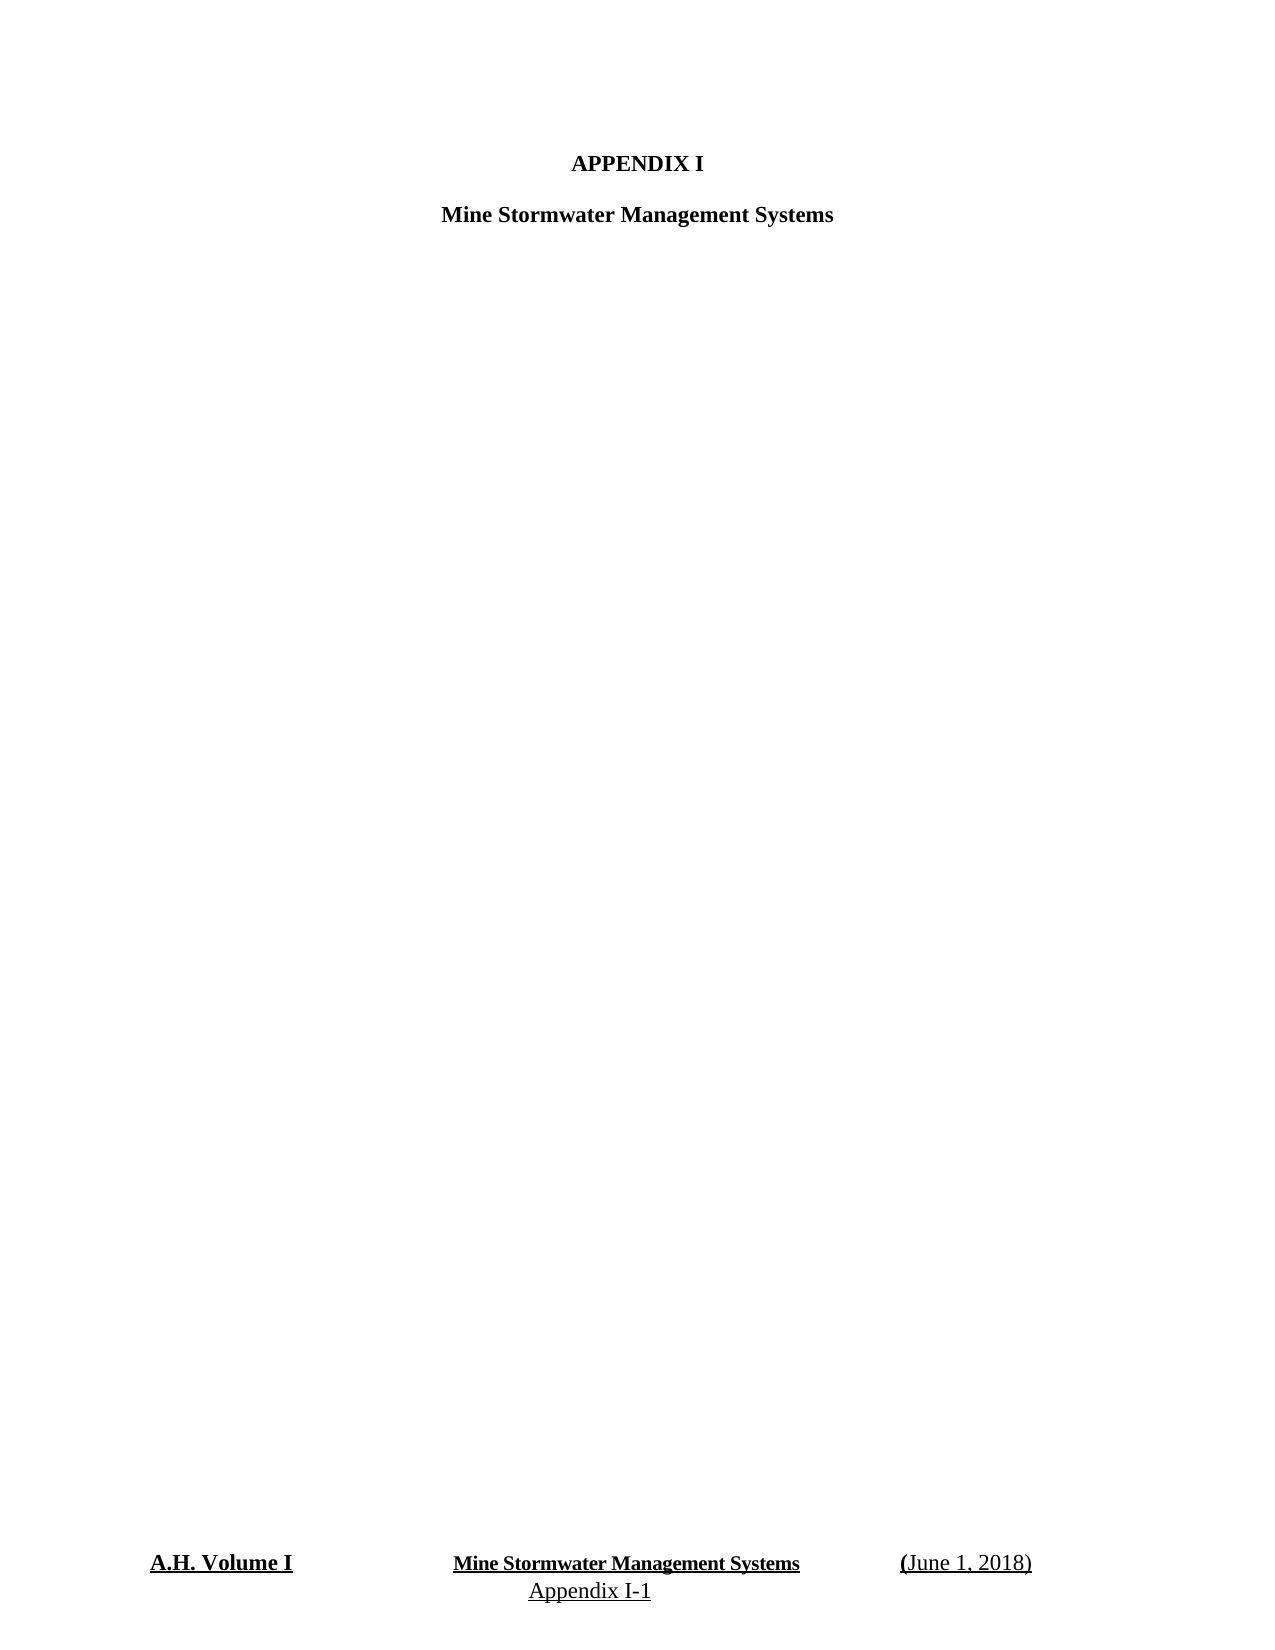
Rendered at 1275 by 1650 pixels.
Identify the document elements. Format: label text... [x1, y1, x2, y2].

subtitle APPENDIX I [150, 150, 1125, 176]
subtitle Mine Stormwater Management Systems [150, 201, 1125, 228]
